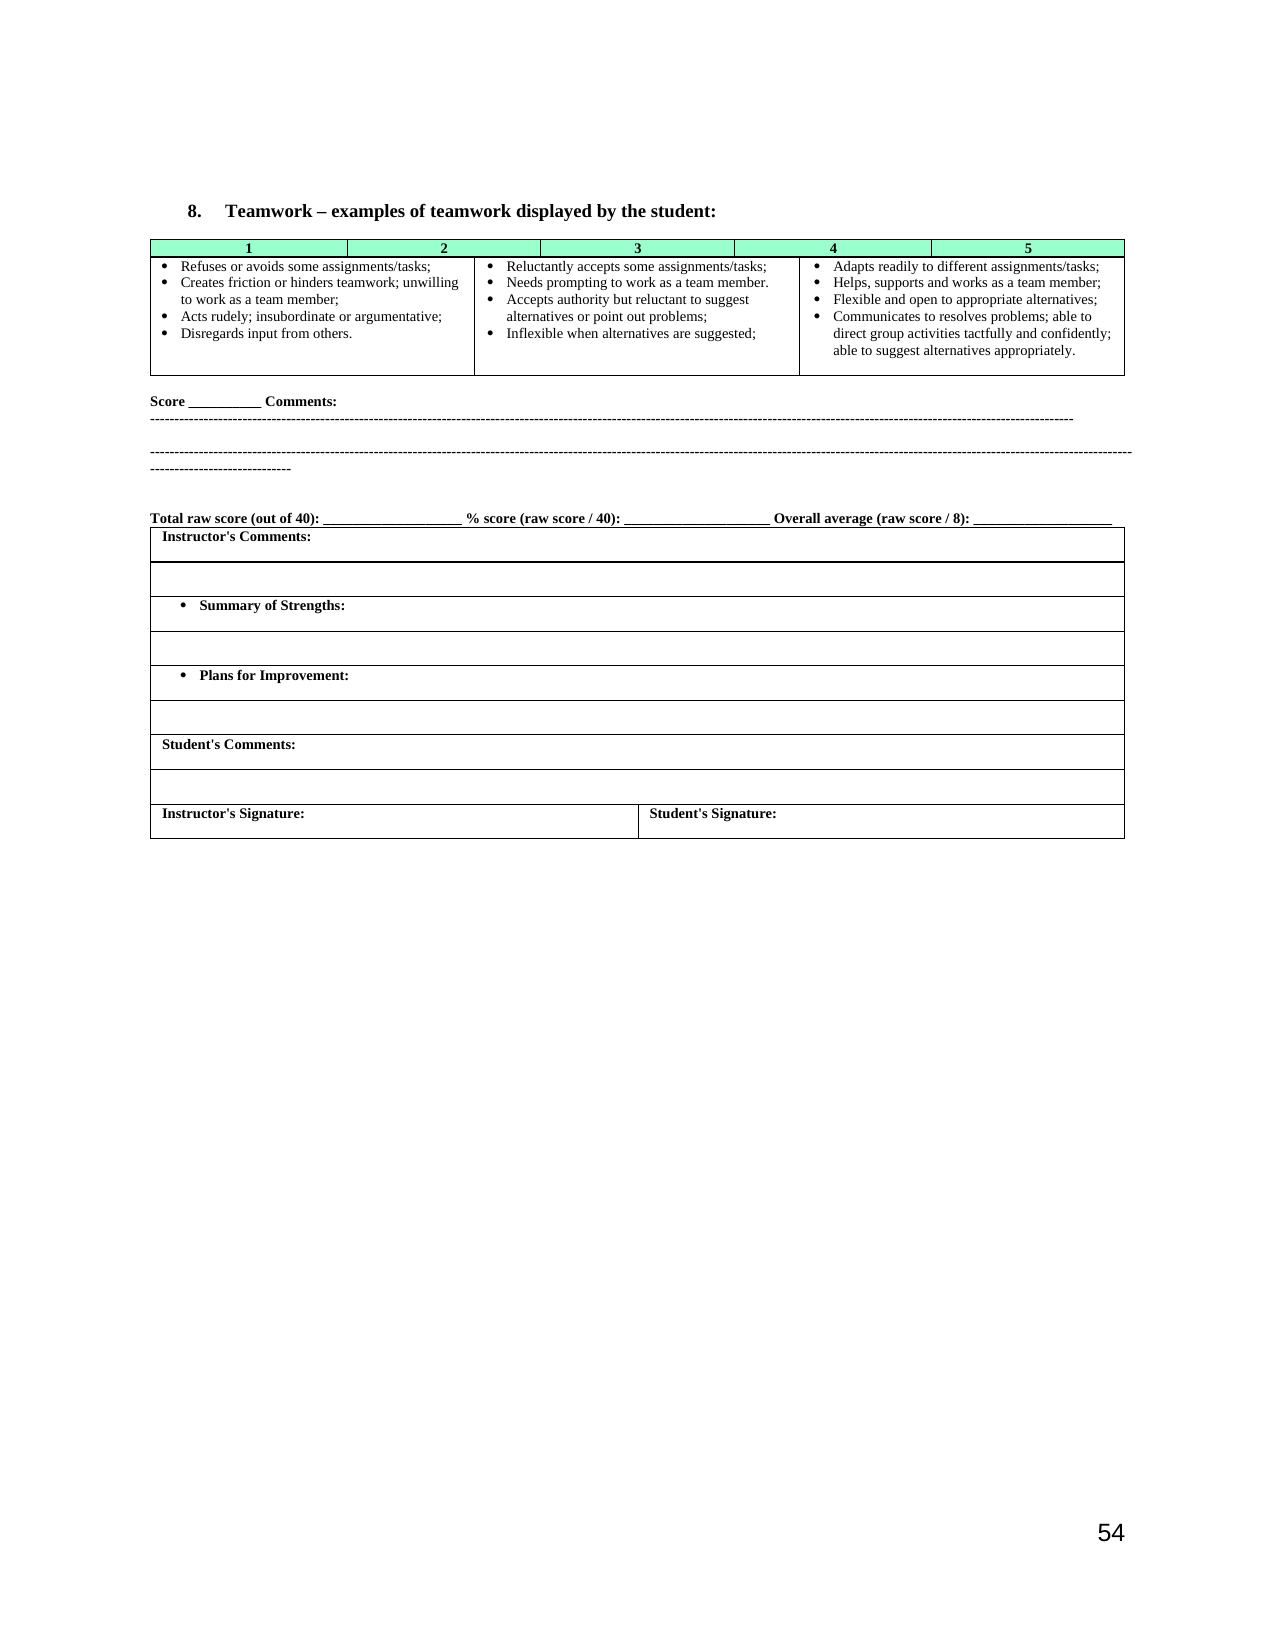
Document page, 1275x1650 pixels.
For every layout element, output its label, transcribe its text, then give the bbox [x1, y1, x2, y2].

table_header 5 [932, 240, 1124, 256]
list Teamwork – examples of teamwork displayed by the student: [187, 200, 1125, 222]
text --------------------------------------------------------------------------------------------------------------------------------------------------------------------------------------------------------------------------------------- [150, 443, 1134, 477]
table_cell Reluctantly accepts some assignments/tasks; Needs prompting to work as a team member. Accepts authority but reluctant to suggest alternatives or point out problems; Inflexible when alternatives are suggested; [475, 258, 799, 375]
table_cell Plans for Improvement: [151, 666, 1124, 700]
table_cell Refuses or avoids some assignments/tasks; Creates friction or hinders teamwork; unwilling to work as a team member; Acts rudely; insubordinate or argumentative; Disregards input from others. [151, 258, 474, 375]
table_cell Summary of Strengths: [151, 597, 1124, 631]
text Total raw score (out of 40): ___________________ % score (raw score / 40): ____________________ Overall average (raw score / 8): ___________________ [150, 510, 1125, 527]
table_cell Student's Signature: [639, 805, 1124, 838]
table_header Instructor's Comments: [151, 528, 1124, 561]
table_cell Instructor's Signature: [151, 805, 638, 838]
table_cell Student's Comments: [151, 735, 1124, 769]
table_cell [151, 563, 1124, 596]
table_cell [151, 632, 1124, 665]
table_cell [151, 701, 1124, 734]
table_header 3 [541, 240, 734, 256]
table_header 1 [151, 240, 347, 256]
table_header 2 [348, 240, 540, 256]
text Score __________ Comments: ---------------------------------------------------------------------------------------------------------------------------------------------------------------------------------------------- [150, 393, 1134, 426]
table_cell [151, 770, 1124, 803]
table_header 4 [735, 240, 931, 256]
table_cell Adapts readily to different assignments/tasks; Helps, supports and works as a team member; Flexible and open to appropriate alternatives; Communicates to resolves problems; able to direct group activities tactfully and confidently; able to suggest alternatives appropriately. [800, 258, 1124, 375]
